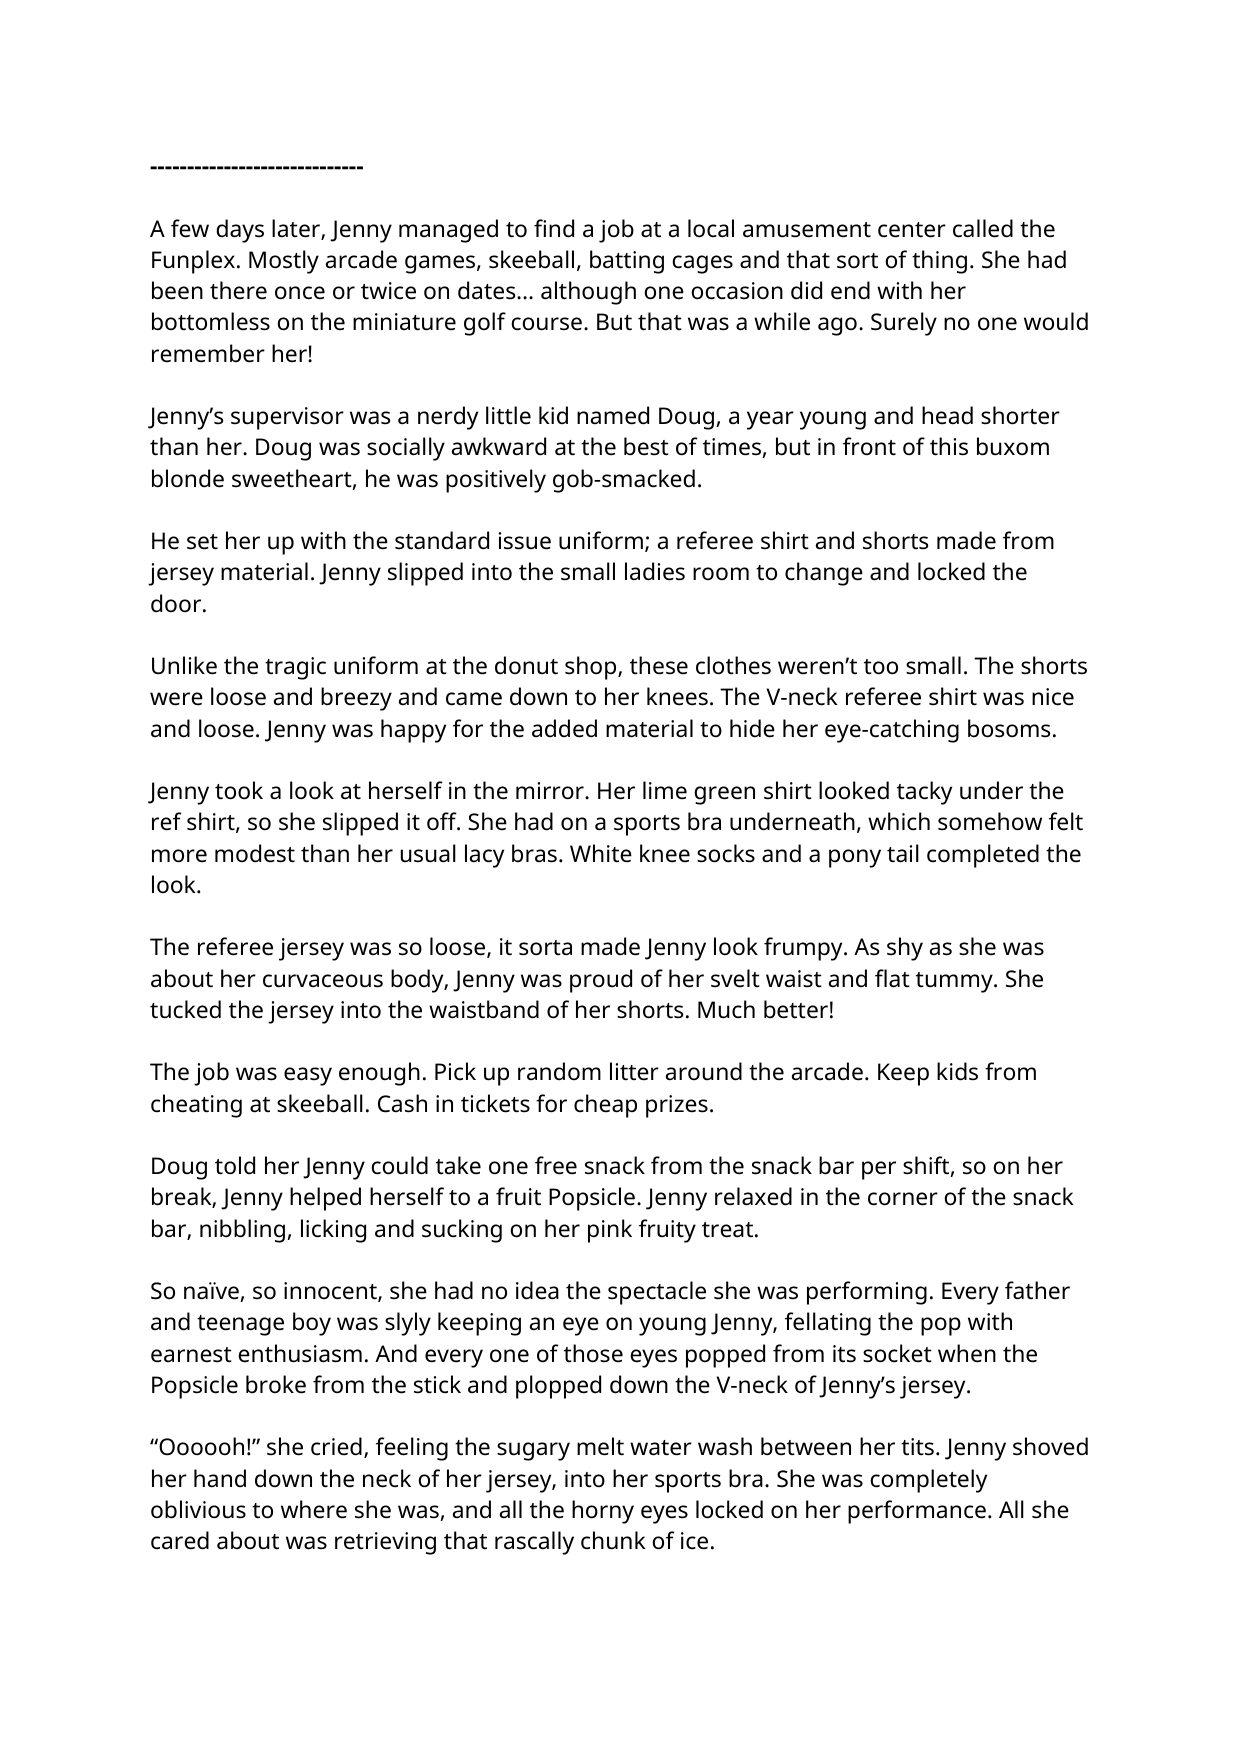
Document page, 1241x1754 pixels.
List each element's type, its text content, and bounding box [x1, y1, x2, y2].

text ----------------------------- [150, 150, 1090, 181]
text Jenny took a look at herself in the mirror. Her lime green shirt looked tacky under the ref shirt, so she slipped it off. She had on a sports bra underneath, which somehow felt more modest than her usual lacy bras. White knee socks and a pony tail completed the look. [150, 775, 1090, 900]
text “Oooooh!” she cried, feeling the sugary melt water wash between her tits. Jenny shoved her hand down the neck of her jersey, into her sports bra. She was completely oblivious to where she was, and all the horny eyes locked on her performance. All she cared about was retrieving that rascally chunk of ice. [150, 1431, 1090, 1556]
text He set her up with the standard issue uniform; a referee shirt and shorts made from jersey material. Jenny slipped into the small ladies room to change and locked the door. [150, 525, 1090, 619]
text The job was easy enough. Pick up random litter around the arcade. Keep kids from cheating at skeeball. Cash in tickets for cheap prizes. [150, 1056, 1090, 1119]
text A few days later, Jenny managed to find a job at a local amusement center called the Funplex. Mostly arcade games, skeeball, batting cages and that sort of thing. She had been there once or twice on dates… although one occasion did end with her bottomless on the miniature golf course. But that was a while ago. Surely no one would remember her! [150, 212, 1090, 369]
text Unlike the tragic uniform at the donut shop, these clothes weren’t too small. The shorts were loose and breezy and came down to her knees. The V-neck referee shirt was nice and loose. Jenny was happy for the added material to hide her eye-catching bosoms. [150, 650, 1090, 744]
text So naïve, so innocent, she had no idea the spectacle she was performing. Every father and teenage boy was slyly keeping an eye on young Jenny, fellating the pop with earnest enthusiasm. And every one of those eyes popped from its socket when the Popsicle broke from the stick and plopped down the V-neck of Jenny’s jersey. [150, 1275, 1090, 1400]
text Jenny’s supervisor was a nerdy little kid named Doug, a year young and head shorter than her. Doug was socially awkward at the best of times, but in front of this buxom blonde sweetheart, he was positively gob-smacked. [150, 400, 1090, 494]
text Doug told her Jenny could take one free snack from the snack bar per shift, so on her break, Jenny helped herself to a fruit Popsicle. Jenny relaxed in the corner of the snack bar, nibbling, licking and sucking on her pink fruity treat. [150, 1150, 1090, 1244]
text The referee jersey was so loose, it sorta made Jenny look frumpy. As shy as she was about her curvaceous body, Jenny was proud of her svelt waist and flat tummy. She tucked the jersey into the waistband of her shorts. Much better! [150, 931, 1090, 1025]
